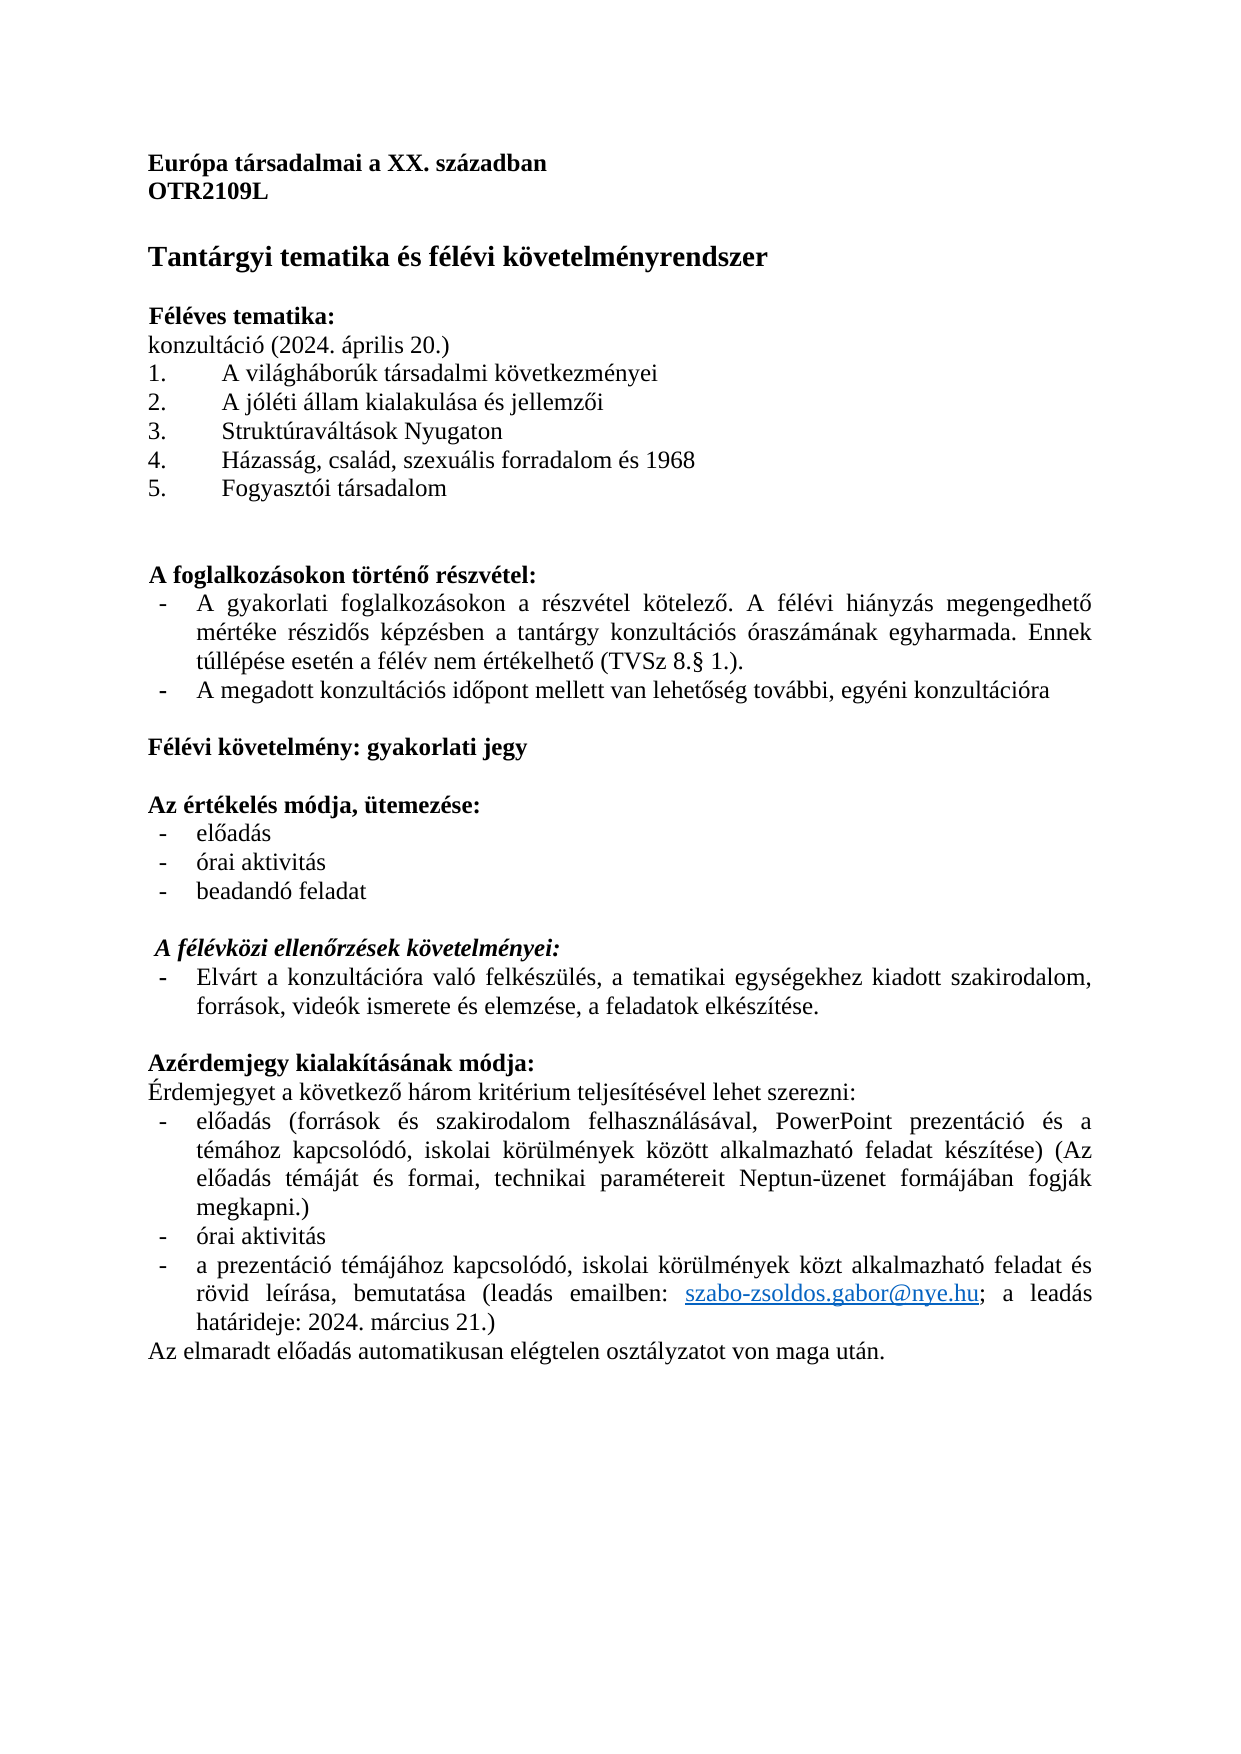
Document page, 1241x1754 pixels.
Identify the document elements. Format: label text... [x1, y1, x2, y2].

text 4. Házasság, család, szexuális forradalom és 1968 [148, 445, 1093, 473]
list előadás (források és szakirodalom felhasználásával, PowerPoint prezentáció és a témához kapcsolódó, iskolai körülmények között alkalmazható feladat készítése) (Az előadás témáját és formai, technikai paramétereit Neptun-üzenet formájában fogják megkapni.) [159, 1106, 1093, 1221]
list A megadott konzultációs időpont mellett van lehetőség további, egyéni konzultációra [159, 675, 1093, 703]
text Félévi követelmény: gyakorlati jegy [148, 732, 1093, 761]
text Tantárgyi tematika és félévi követelményrendszer [148, 239, 1093, 272]
text Az elmaradt előadás automatikusan elégtelen osztályzatot von maga után. [148, 1336, 1093, 1365]
text konzultáció (2024. április 20.) [148, 330, 1093, 358]
text Azérdemjegy kialakításának módja: [148, 1048, 1093, 1077]
list a prezentáció témájához kapcsolódó, iskolai körülmények közt alkalmazható feladat és rövid leírása, bemutatása (leadás emailben: szabo-zsoldos.gabor@nye.hu; a leadás határideje: 2024. március 21.) [159, 1250, 1093, 1336]
text Érdemjegyet a következő három kritérium teljesítésével lehet szerezni: [148, 1077, 1093, 1106]
text 1. A világháborúk társadalmi következményei [148, 358, 1093, 387]
list A félévközi ellenőrzések követelményei: [154, 933, 1093, 962]
text 3. Struktúraváltások Nyugaton [148, 416, 1093, 445]
list órai aktivitás [159, 1221, 1093, 1250]
text Az értékelés módja, ütemezése: [148, 790, 1093, 818]
text Féléves tematika: [149, 301, 1093, 330]
list Elvárt a konzultációra való felkészülés, a tematikai egységekhez kiadott szakirodalom, források, videók ismerete és elemzése, a feladatok elkészítése. [159, 962, 1093, 1020]
list órai aktivitás [159, 847, 1093, 876]
text A foglalkozásokon történő részvétel: [149, 560, 1093, 588]
text 2. A jóléti állam kialakulása és jellemzői [148, 387, 1093, 416]
list beadandó feladat [159, 876, 1093, 905]
list A gyakorlati foglalkozásokon a részvétel kötelező. A félévi hiányzás megengedhető mértéke részidős képzésben a tantárgy konzultációs óraszámának egyharmada. Ennek túllépése esetén a félév nem értékelhető (TVSz 8.§ 1.). [159, 588, 1093, 675]
list előadás [159, 818, 1093, 847]
text 5. Fogyasztói társadalom [148, 473, 1093, 502]
text OTR2109L [148, 176, 1093, 205]
text Európa társadalmai a XX. században [148, 148, 1093, 176]
